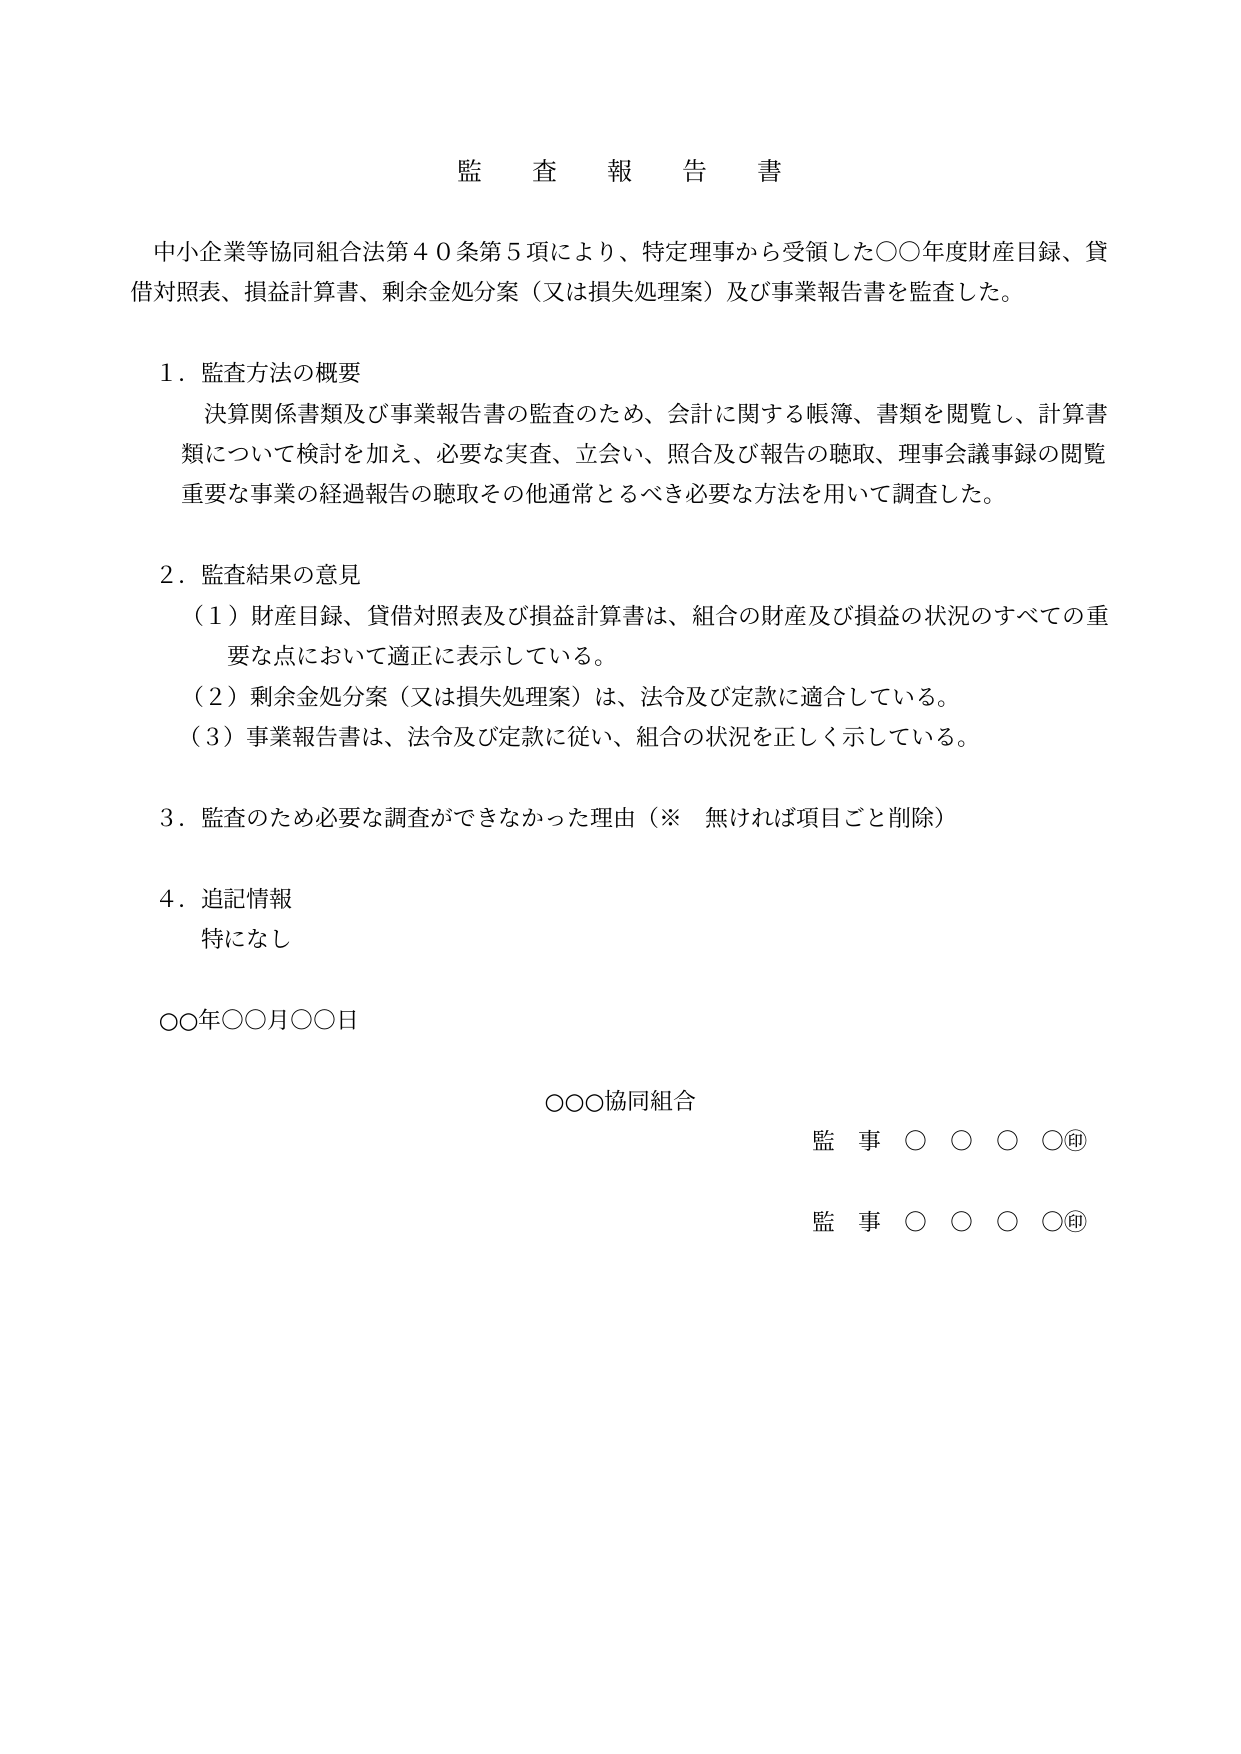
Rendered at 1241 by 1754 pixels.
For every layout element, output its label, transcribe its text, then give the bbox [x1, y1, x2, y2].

text ２．監査結果の意見 [155, 554, 1110, 594]
text （２）剰余金処分案（又は損失処理案）は、法令及び定款に適合している。 [181, 675, 1110, 715]
text 特になし [155, 917, 1110, 958]
text ３．監査のため必要な調査ができなかった理由（※ 無ければ項目ごと削除） [155, 796, 1110, 837]
text 監 査 報 告 書 [130, 149, 1110, 190]
text （１）財産目録、貸借対照表及び損益計算書は、組合の財産及び損益の状況のすべての重要な点において適正に表示している。 [181, 594, 1110, 675]
text 決算関係書類及び事業報告書の監査のため、会計に関する帳簿、書類を閲覧し、計算書類について検討を加え、必要な実査、立会い、照合及び報告の聴取、理事会議事録の閲覧、重要な事業の経過報告の聴取その他通常とるべき必要な方法を用いて調査した。 [181, 392, 1110, 513]
text ○○年○○月○○日 [158, 998, 1110, 1039]
text 監 事 ○ ○ ○ ○㊞ [158, 1119, 1087, 1160]
text 監 事 ○ ○ ○ ○㊞ [158, 1200, 1087, 1241]
text ○○○協同組合 [130, 1079, 1110, 1119]
text １．監査方法の概要 [155, 352, 1110, 392]
text ４．追記情報 [155, 877, 1110, 917]
text （３）事業報告書は、法令及び定款に従い、組合の状況を正しく示している。 [155, 715, 1110, 756]
text 中小企業等協同組合法第４０条第５項により、特定理事から受領した○○年度財産目録、貸借対照表、損益計算書、剰余金処分案（又は損失処理案）及び事業報告書を監査した。 [130, 230, 1110, 311]
